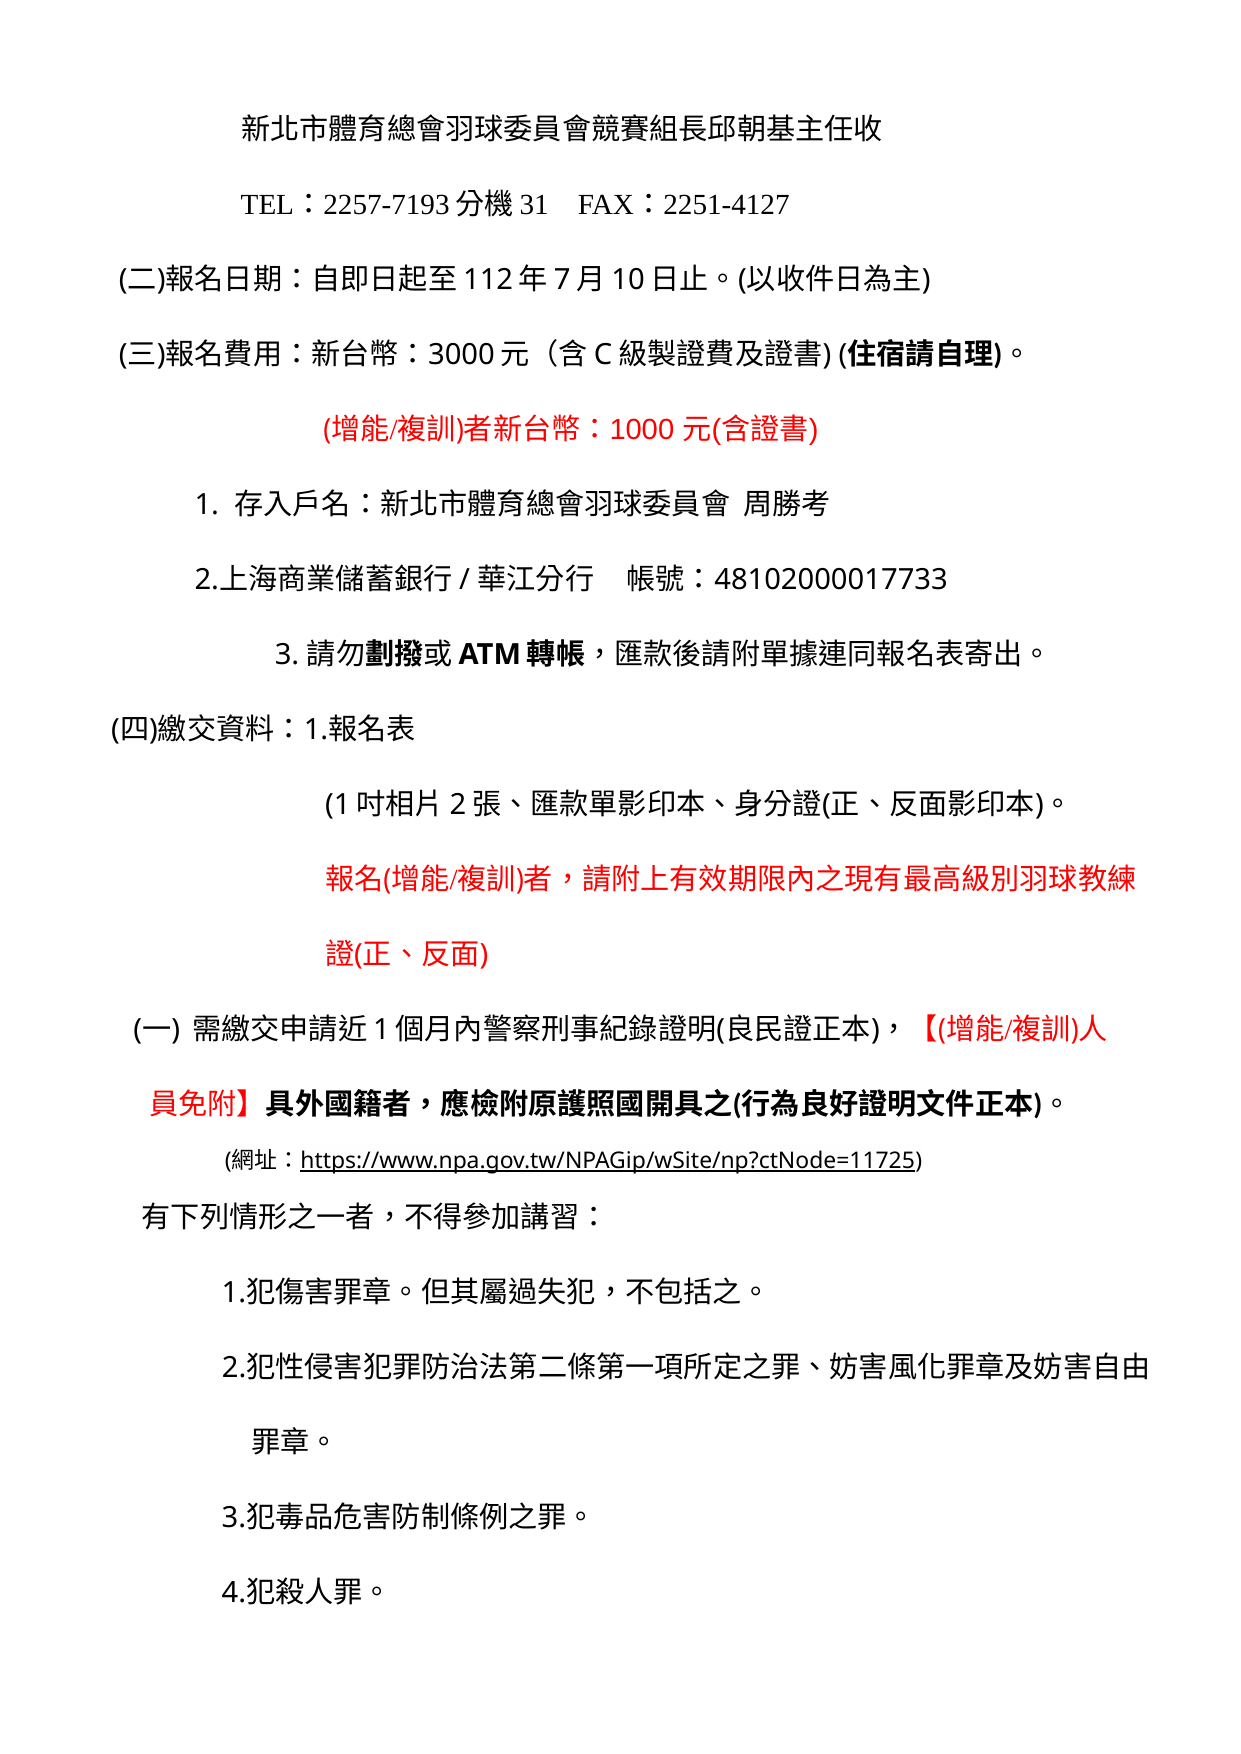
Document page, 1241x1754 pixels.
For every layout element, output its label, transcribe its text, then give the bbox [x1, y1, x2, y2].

text 報名(增能/複訓)者，請附上有效期限內之現有最高級別羽球教練 [103, 839, 1152, 914]
text (1吋相片2張、匯款單影印本、身分證(正、反面影印本)。 [103, 764, 1152, 839]
text 新北市體育總會羽球委員會競賽組長邱朝基主任收 [153, 89, 1152, 164]
text 3.犯毒品危害防制條例之罪。 [103, 1477, 1152, 1552]
text (四)繳交資料：1.報名表 [103, 689, 1152, 764]
text 證(正、反面) [103, 914, 1152, 989]
text 3. 請勿劃撥或ATM轉帳，匯款後請附單據連同報名表寄出。 [274, 614, 1152, 689]
text 1.犯傷害罪章。但其屬過失犯，不包括之。 [103, 1252, 1152, 1327]
list 需繳交申請近1個月內警察刑事紀錄證明(良民證正本)，【(增能/複訓)人 [133, 989, 1152, 1064]
text 2.上海商業儲蓄銀行 / 華江分行 帳號：48102000017733 [103, 539, 1152, 614]
text (二)報名日期：自即日起至112年7月10日止。(以收件日為主) [103, 239, 1152, 314]
text (三)報名費用：新台幣：3000元（含C級製證費及證書) (住宿請自理)。 [103, 314, 1152, 389]
text TEL：2257-7193分機31 FAX：2251-4127 [153, 164, 1152, 239]
text 4.犯殺人罪。 [103, 1552, 1152, 1627]
text 員免附】具外國籍者，應檢附原護照國開具之(行為良好證明文件正本)。 [103, 1064, 1152, 1139]
text 有下列情形之一者，不得參加講習： [103, 1177, 1152, 1252]
text (增能/複訓)者新台幣：1000 元(含證書) [192, 389, 1152, 464]
text 1. 存入戶名：新北市體育總會羽球委員會 周勝考 [103, 464, 1152, 539]
text 2.犯性侵害犯罪防治法第二條第一項所定之罪、妨害風化罪章及妨害自由罪章。 [222, 1327, 1152, 1477]
text (網址：https://www.npa.gov.tw/NPAGip/wSite/np?ctNode=11725) [224, 1139, 1152, 1177]
